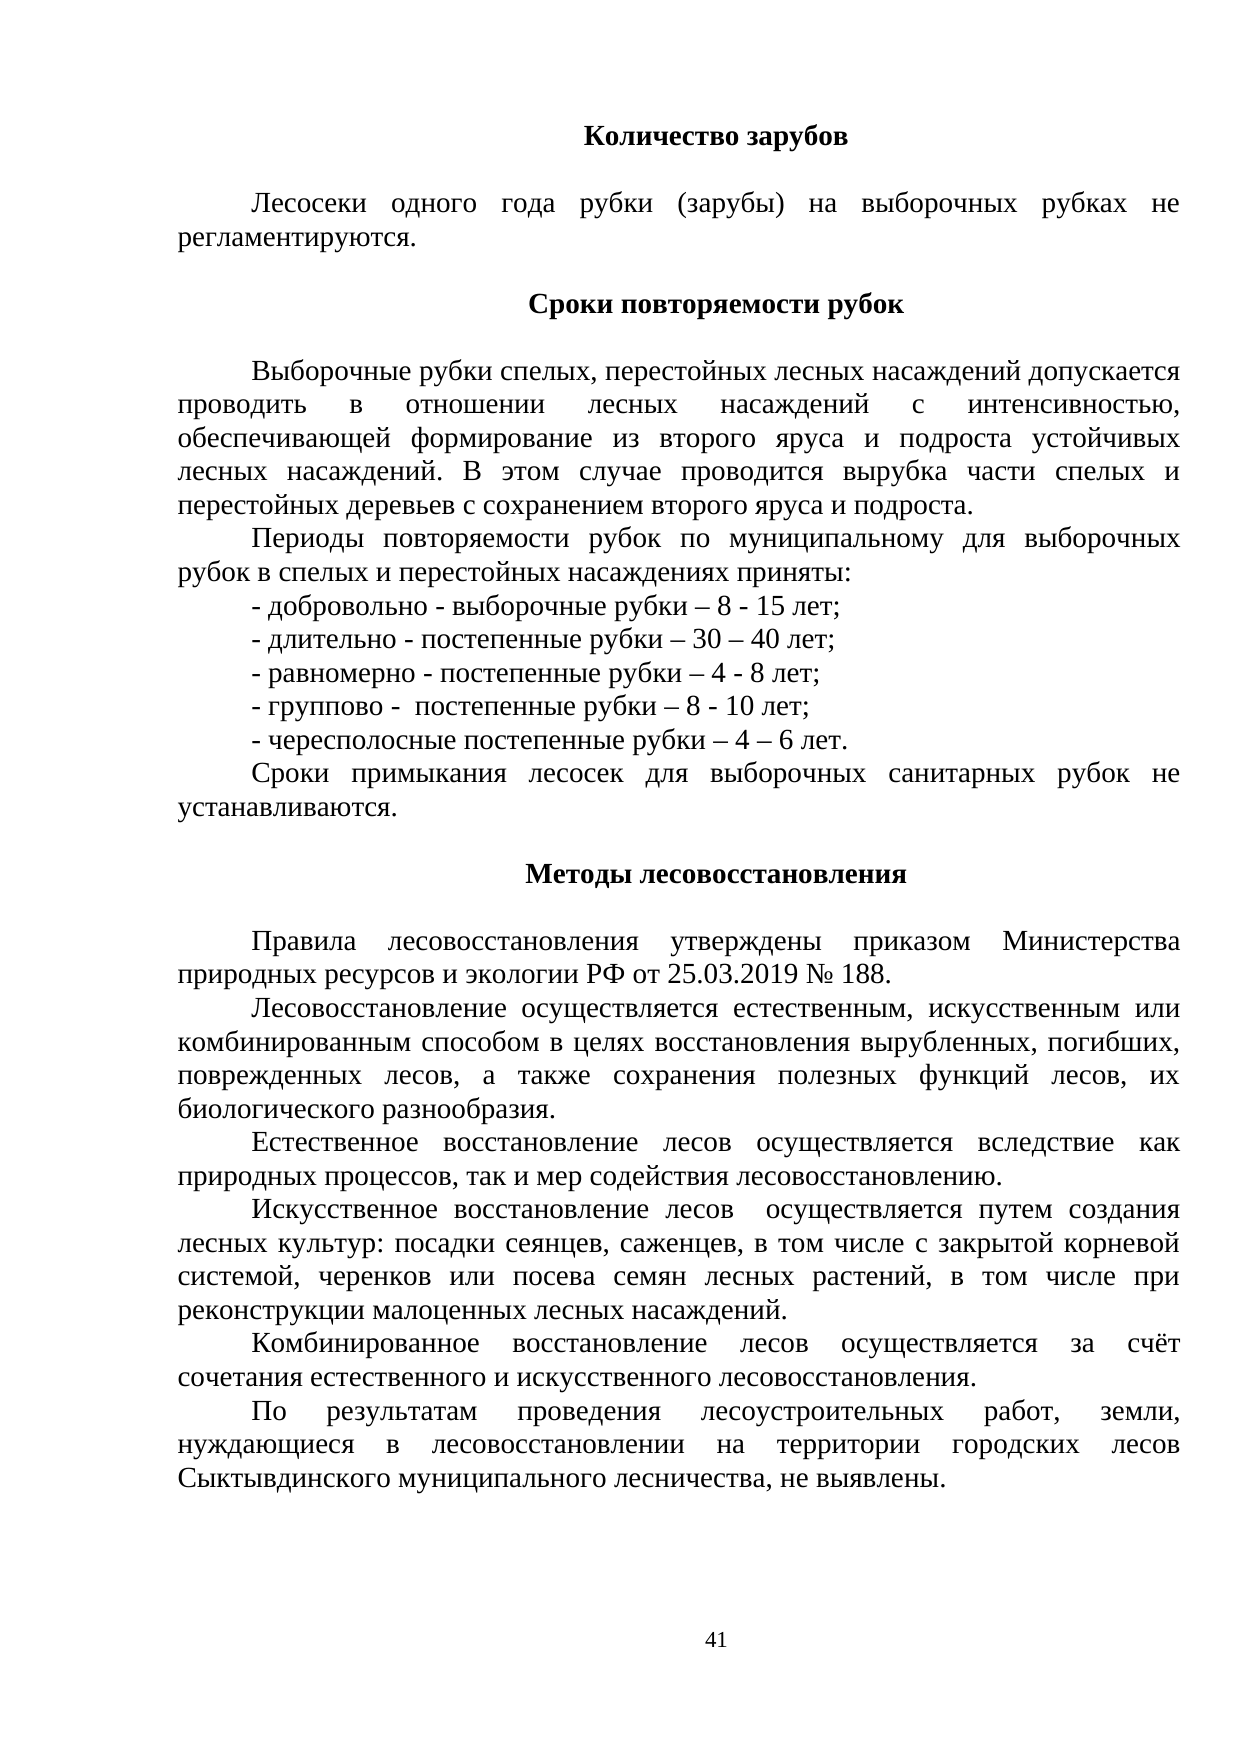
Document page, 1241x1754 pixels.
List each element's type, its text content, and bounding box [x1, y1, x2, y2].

text Искусственное восстановление лесов осуществляется путем создания лесных культур: посадки сеянцев, саженцев, в том числе с закрытой корневой системой, черенков или посева семян лесных растений, в том числе при реконструкции малоценных лесных насаждений. [177, 1191, 1181, 1326]
text Выборочные рубки спелых, перестойных лесных насаждений допускается проводить в отношении лесных насаждений с интенсивностью, обеспечивающей формирование из второго яруса и подроста устойчивых лесных насаждений. В этом случае проводится вырубка части спелых и перестойных деревьев с сохранением второго яруса и подроста. [177, 353, 1181, 521]
text Комбинированное восстановление лесов осуществляется за счёт сочетания естественного и искусственного лесовосстановления. [177, 1326, 1181, 1393]
text Количество зарубов [177, 118, 1181, 152]
text Естественное восстановление лесов осуществляется вследствие как природных процессов, так и мер содействия лесовосстановлению. [177, 1124, 1181, 1191]
text - равномерно - постепенные рубки – 4 - 8 лет; [177, 655, 1181, 688]
text - длительно - постепенные рубки – 30 – 40 лет; [177, 621, 1181, 655]
text Лесосеки одного года рубки (зарубы) на выборочных рубках не регламентируются. [177, 185, 1181, 252]
text - добровольно - выборочные рубки – 8 - 15 лет; [177, 588, 1181, 621]
text Сроки примыкания лесосек для выборочных санитарных рубок не устанавливаются. [177, 755, 1181, 822]
text Лесовосстановление осуществляется естественным, искусственным или комбинированным способом в целях восстановления вырубленных, погибших, поврежденных лесов, а также сохранения полезных функций лесов, их биологического разнообразия. [177, 990, 1181, 1124]
text - чересполосные постепенные рубки – 4 – 6 лет. [177, 722, 1181, 755]
text - группово - постепенные рубки – 8 - 10 лет; [177, 688, 1181, 722]
text Сроки повторяемости рубок [177, 286, 1181, 319]
text По результатам проведения лесоустроительных работ, земли, нуждающиеся в лесовосстановлении на территории городских лесов Сыктывдинского муниципального лесничества, не выявлены. [177, 1393, 1181, 1493]
text Правила лесовосстановления утверждены приказом Министерства природных ресурсов и экологии РФ от 25.03.2019 № 188. [177, 923, 1181, 990]
text Методы лесовосстановления [177, 856, 1181, 889]
text Периоды повторяемости рубок по муниципальному для выборочных рубок в спелых и перестойных насаждениях приняты: [177, 521, 1181, 588]
